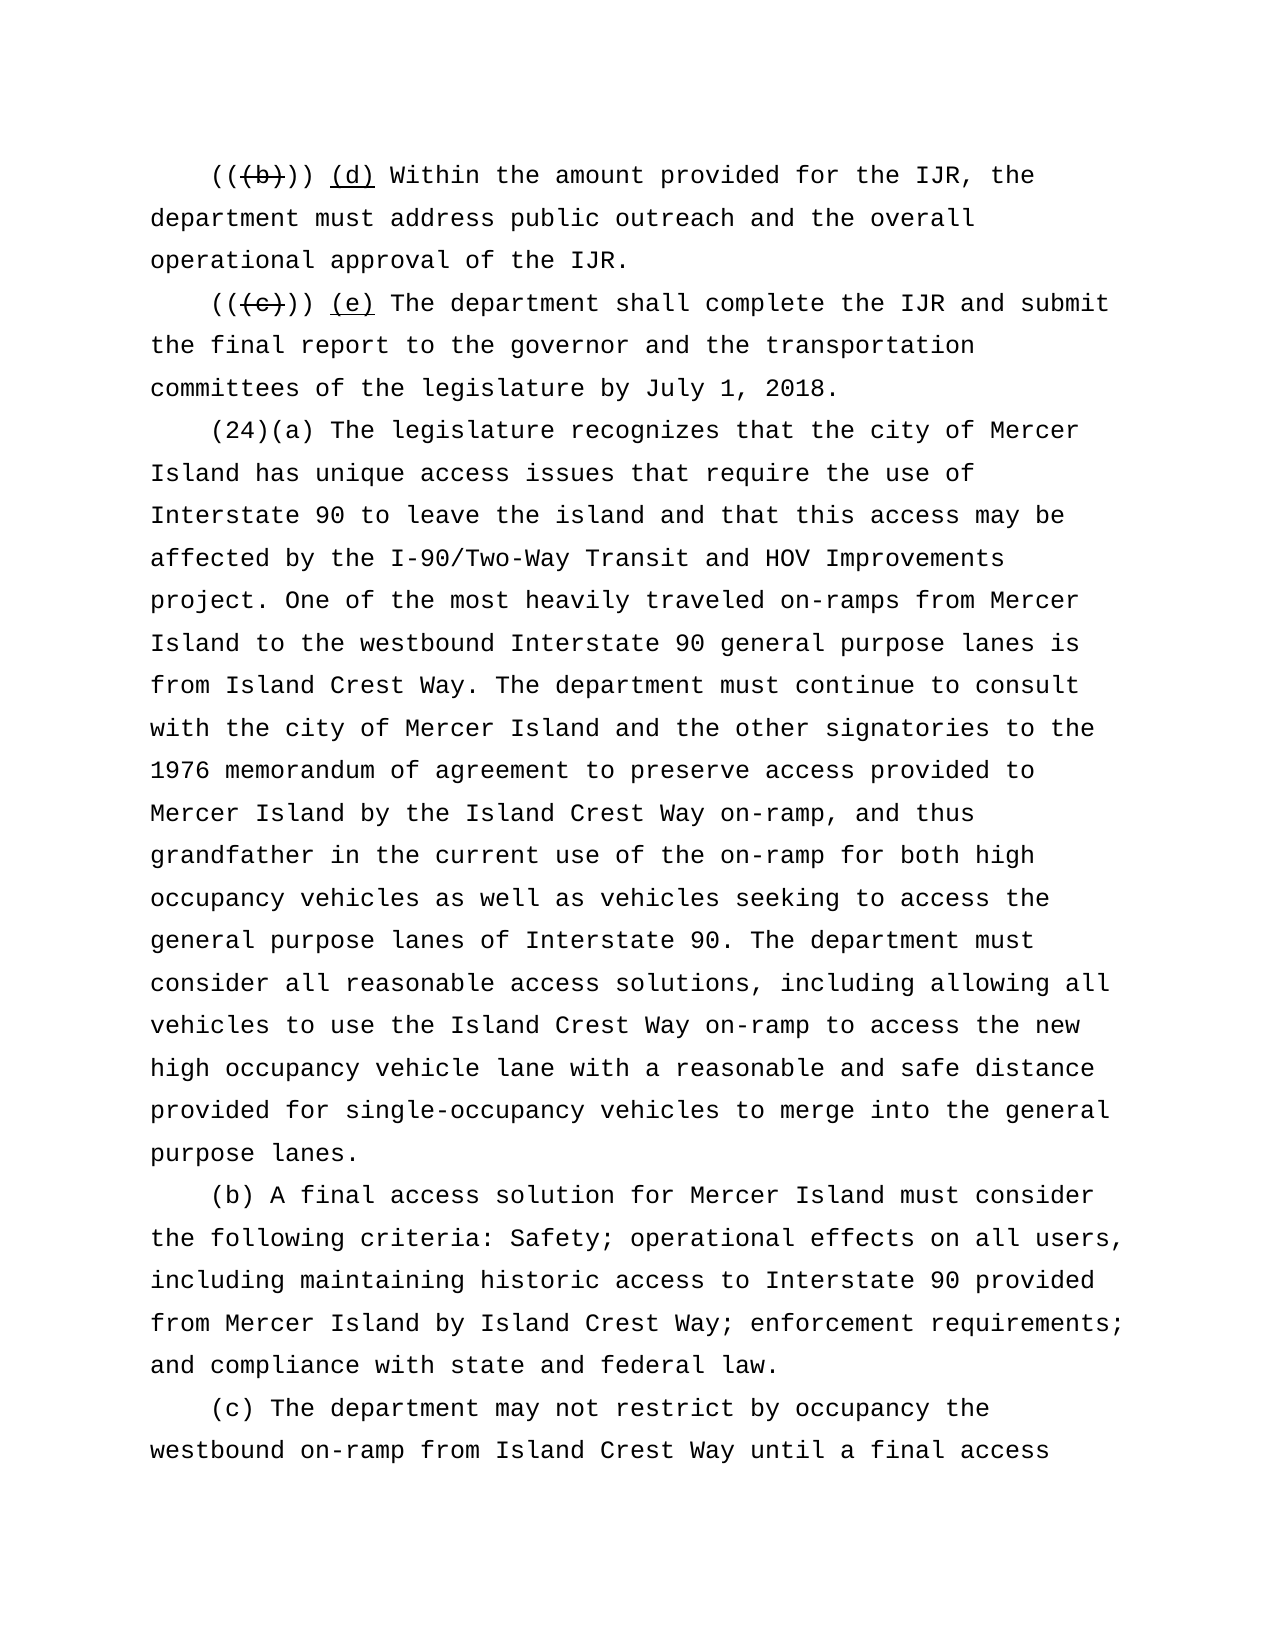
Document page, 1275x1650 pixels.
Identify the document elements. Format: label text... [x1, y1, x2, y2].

text (((c))) (e) The department shall complete the IJR and submit the final report to the governor and the transportation committees of the legislature by July 1, 2018. [150, 277, 1125, 405]
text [150, 1382, 1125, 1467]
text (b) A final access solution for Mercer Island must consider the following criteria: Safety; operational effects on all users, including maintaining historic access to Interstate 90 provided from Mercer Island by Island Crest Way; enforcement requirements; and compliance with state and federal law. [150, 1170, 1125, 1382]
text (((b))) (d) Within the amount provided for the IJR, the department must address public outreach and the overall operational approval of the IJR. [150, 150, 1125, 277]
text (24)(a) The legislature recognizes that the city of Mercer Island has unique access issues that require the use of Interstate 90 to leave the island and that this access may be affected by the I-90/Two-Way Transit and HOV Improvements project. One of the most heavily traveled on-ramps from Mercer Island to the westbound Interstate 90 general purpose lanes is from Island Crest Way. The department must continue to consult with the city of Mercer Island and the other signatories to the 1976 memorandum of agreement to preserve access provided to Mercer Island by the Island Crest Way on-ramp, and thus grandfather in the current use of the on-ramp for both high occupancy vehicles as well as vehicles seeking to access the general purpose lanes of Interstate 90. The department must consider all reasonable access solutions, including allowing all vehicles to use the Island Crest Way on-ramp to access the new high occupancy vehicle lane with a reasonable and safe distance provided for single-occupancy vehicles to merge into the general purpose lanes. [150, 405, 1125, 1170]
